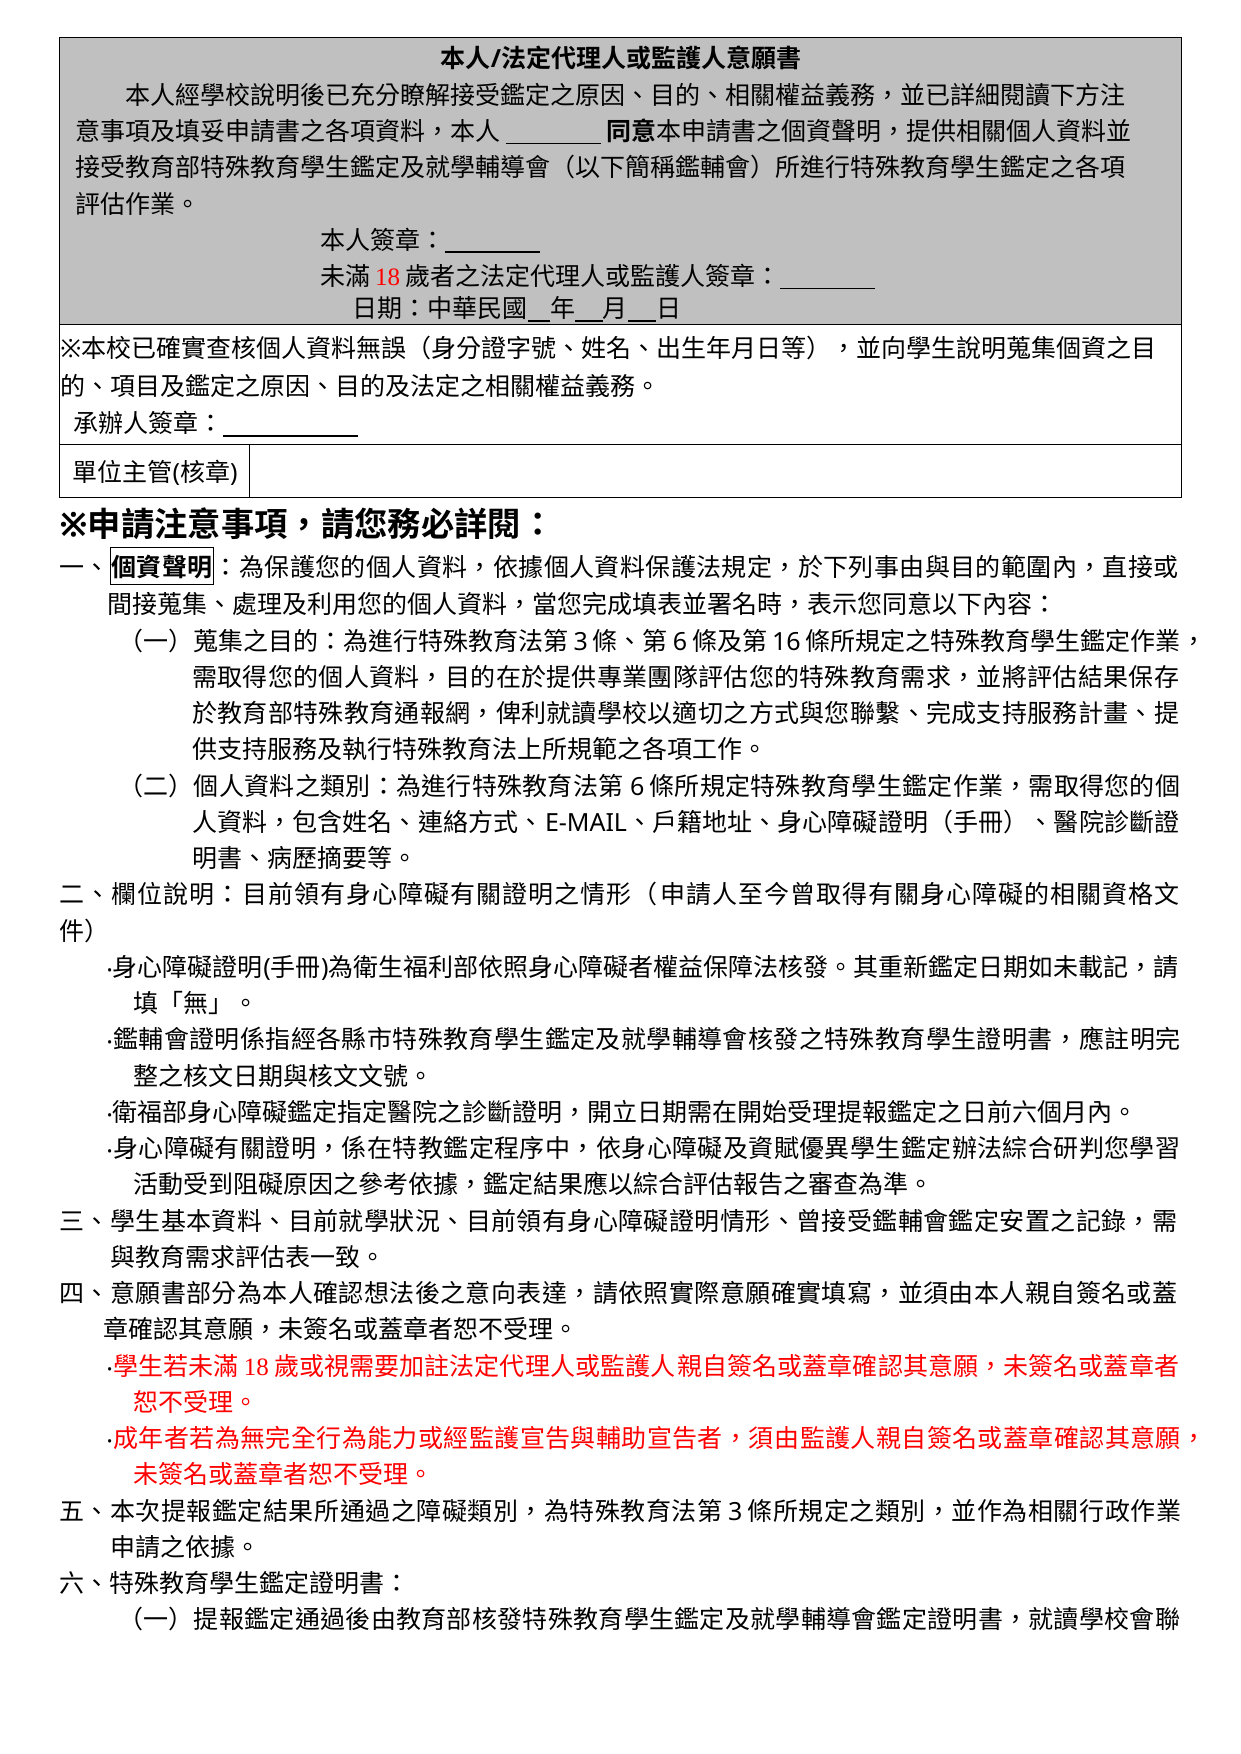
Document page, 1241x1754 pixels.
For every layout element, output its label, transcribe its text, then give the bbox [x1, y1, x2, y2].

text 三、學生基本資料、目前就學狀況、目前領有身心障礙證明情形、曾接受鑑輔會鑑定安置之記錄，需與教育需求評估表一致。 [59, 1201, 1181, 1274]
text ※申請注意事項，請您務必詳閱： [59, 498, 1181, 547]
table_header 本人/法定代理人或監護人意願書 本人經學校說明後已充分瞭解接受鑑定之原因、目的、相關權益義務，並已詳細閱讀下方注意事項及填妥申請書之各項資料，本人 同意本申請書之個資聲明，提供相關個人資料並接受教育部特殊教育學生鑑定及就學輔導會（以下簡稱鑑輔會）所進行特殊教育學生鑑定之各項評估作業。 本人簽章： 未滿18歲者之法定代理人或監護人簽章： 日期：中華民國 年 月 日 [60, 38, 1181, 324]
text 六、特殊教育學生鑑定證明書： [59, 1564, 1181, 1600]
text ‧身心障礙有關證明，係在特教鑑定程序中，依身心障礙及資賦優異學生鑑定辦法綜合研判您學習活動受到阻礙原因之參考依據，鑑定結果應以綜合評估報告之審查為準。 [106, 1129, 1181, 1201]
text ‧鑑輔會證明係指經各縣市特殊教育學生鑑定及就學輔導會核發之特殊教育學生證明書，應註明完整之核文日期與核文文號。 [106, 1020, 1181, 1092]
text 五、本次提報鑑定結果所通過之障礙類別，為特殊教育法第3條所規定之類別，並作為相關行政作業申請之依據。 [59, 1491, 1181, 1564]
text ‧衛福部身心障礙鑑定指定醫院之診斷證明，開立日期需在開始受理提報鑑定之日前六個月內。 [106, 1092, 1181, 1129]
text ‧身心障礙證明(手冊)為衛生福利部依照身心障礙者權益保障法核發。其重新鑑定日期如未載記，請填「無」。 [106, 947, 1181, 1020]
text 二、欄位說明：目前領有身心障礙有關證明之情形（申請人至今曾取得有關身心障礙的相關資格文件） [59, 875, 1181, 947]
table_cell ※本校已確實查核個人資料無誤（身分證字號、姓名、出生年月日等），並向學生說明蒐集個資之目的、項目及鑑定之原因、目的及法定之相關權益義務。 承辦人簽章： [60, 325, 1181, 444]
table_cell [250, 445, 1181, 497]
text ‧成年者若為無完全行為能力或經監護宣告與輔助宣告者，須由監護人親自簽名或蓋章確認其意願，未簽名或蓋章者恕不受理。 [106, 1419, 1181, 1491]
text ‧學生若未滿18歲或視需要加註法定代理人或監護人親自簽名或蓋章確認其意願，未簽名或蓋章者恕不受理。 [106, 1346, 1181, 1419]
text 四、意願書部分為本人確認想法後之意向表達，請依照實際意願確實填寫，並須由本人親自簽名或蓋章確認其意願，未簽名或蓋章者恕不受理。 [59, 1274, 1181, 1346]
text 一、個資聲明：為保護您的個人資料，依據個人資料保護法規定，於下列事由與目的範圍內，直接或間接蒐集、處理及利用您的個人資料，當您完成填表並署名時，表示您同意以下內容： [59, 547, 1181, 621]
text （二）個人資料之類別：為進行特殊教育法第6條所規定特殊教育學生鑑定作業，需取得您的個人資料，包含姓名、連絡方式、E-MAIL、戶籍地址、身心障礙證明（手冊）、醫院診斷證明書、病歷摘要等。 [118, 766, 1181, 875]
text （一）蒐集之目的：為進行特殊教育法第3條、第6條及第16條所規定之特殊教育學生鑑定作業，需取得您的個人資料，目的在於提供專業團隊評估您的特殊教育需求，並將評估結果保存於教育部特殊教育通報網，俾利就讀學校以適切之方式與您聯繫、完成支持服務計畫、提供支持服務及執行特殊教育法上所規範之各項工作。 [118, 621, 1181, 766]
table_cell 單位主管(核章) [60, 445, 249, 497]
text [118, 1600, 1181, 1636]
